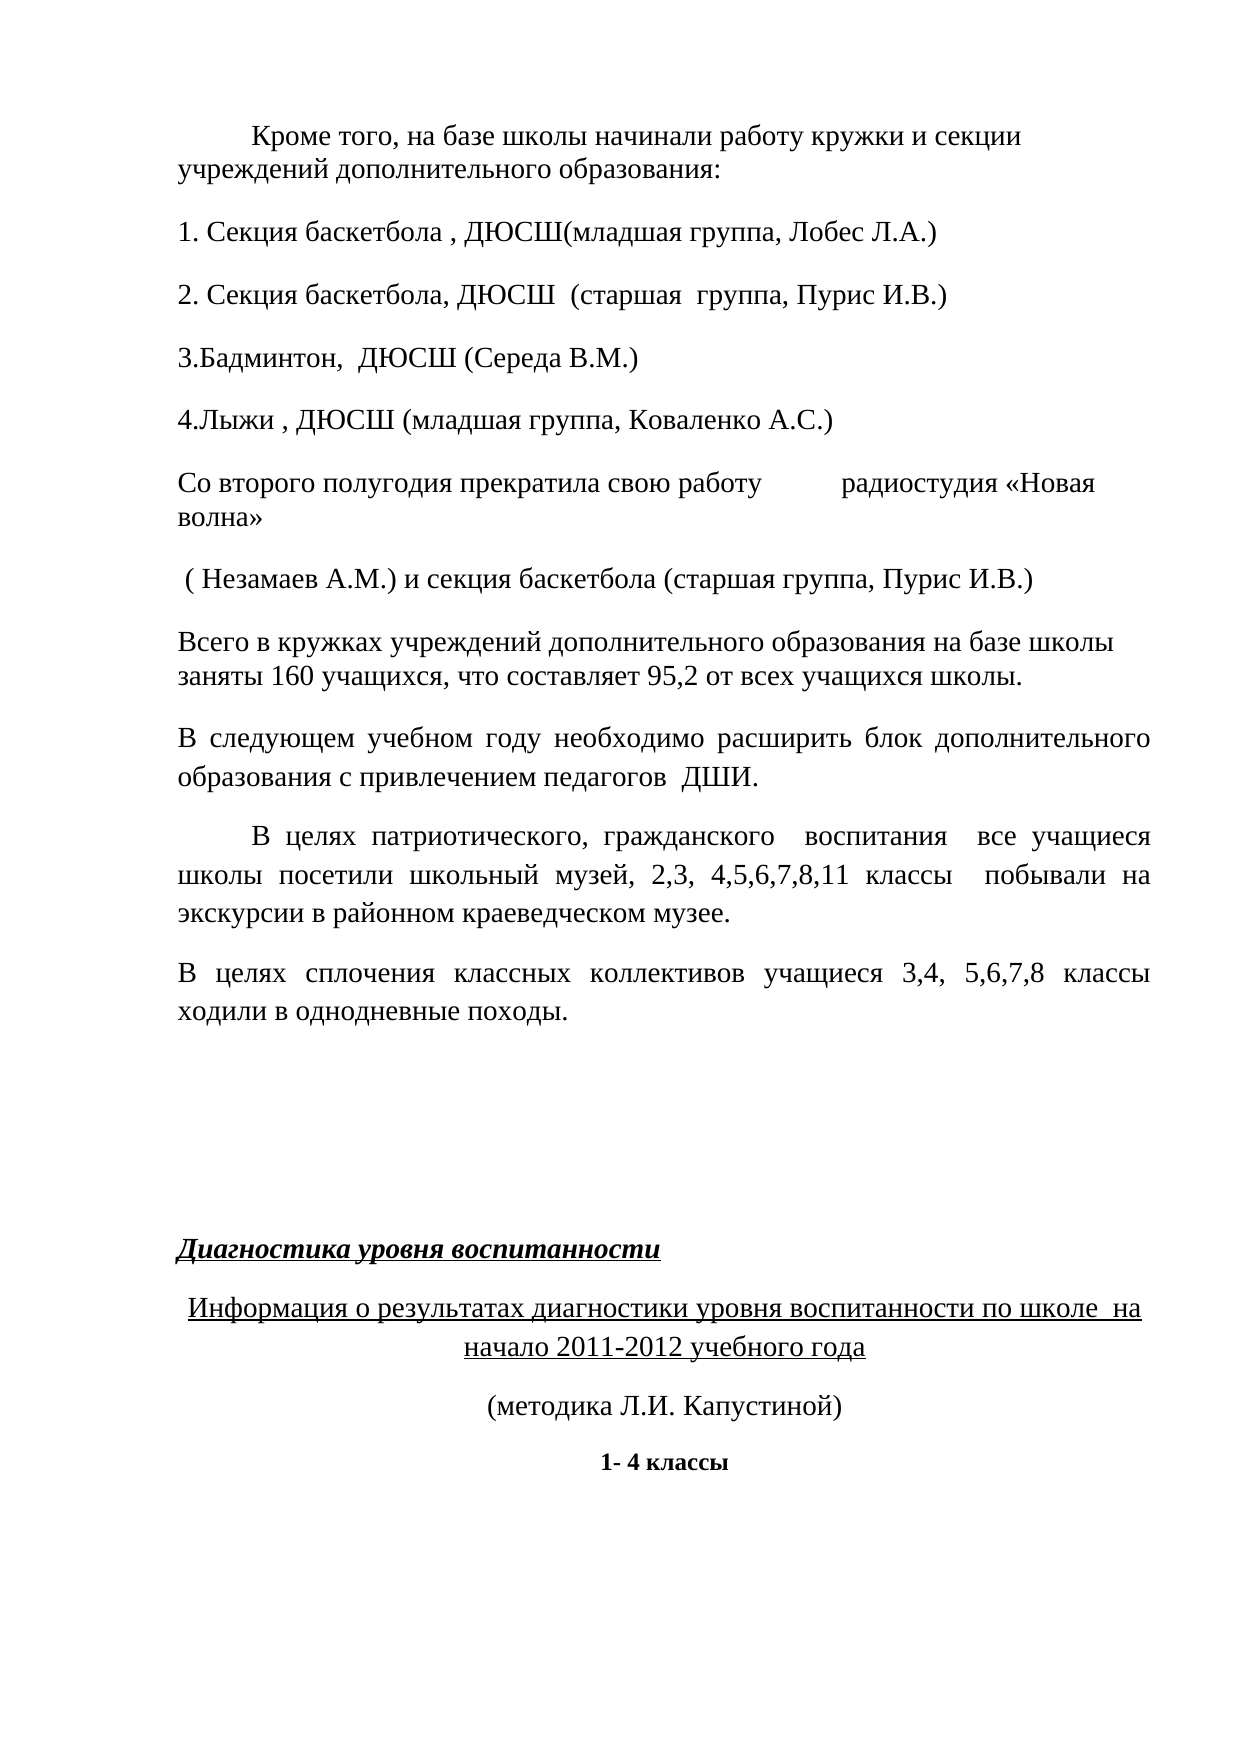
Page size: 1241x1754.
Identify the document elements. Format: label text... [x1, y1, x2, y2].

text Кроме того, на базе школы начинали работу кружки и секции учреждений дополнительного образования: [177, 118, 1152, 185]
text Всего в кружках учреждений дополнительного образования на базе школы заняты 160 учащихся, что составляет 95,2 от всех учащихся школы. [177, 624, 1152, 691]
text В целях патриотического, гражданского воспитания все учащиеся школы посетили школьный музей, 2,3, 4,5,6,7,8,11 классы побывали на экскурсии в районном краеведческом музее. [177, 818, 1152, 929]
text В целях сплочения классных коллективов учащиеся 3,4, 5,6,7,8 классы ходили в однодневные походы. [177, 955, 1152, 1027]
text Диагностика уровня воспитанности [177, 1231, 1152, 1264]
text (методика Л.И. Капустиной) [177, 1388, 1152, 1422]
text 1- 4 классы [177, 1447, 1152, 1476]
text Информация о результатах диагностики уровня воспитанности по школе на начало 2011-2012 учебного года [177, 1290, 1152, 1362]
text 3.Бадминтон, ДЮСШ (Середа В.М.) [177, 340, 1152, 373]
text 4.Лыжи , ДЮСШ (младшая группа, Коваленко А.С.) [177, 402, 1152, 436]
text В следующем учебном году необходимо расширить блок дополнительного образования с привлечением педагогов ДШИ. [177, 720, 1152, 792]
text ( Незамаев А.М.) и секция баскетбола (старшая группа, Пурис И.В.) [177, 561, 1152, 595]
text Со второго полугодия прекратила свою работу радиостудия «Новая волна» [177, 465, 1152, 532]
text 1. Секция баскетбола , ДЮСШ(младшая группа, Лобес Л.А.) [177, 214, 1152, 248]
text 2. Секция баскетбола, ДЮСШ (старшая группа, Пурис И.В.) [177, 277, 1152, 311]
